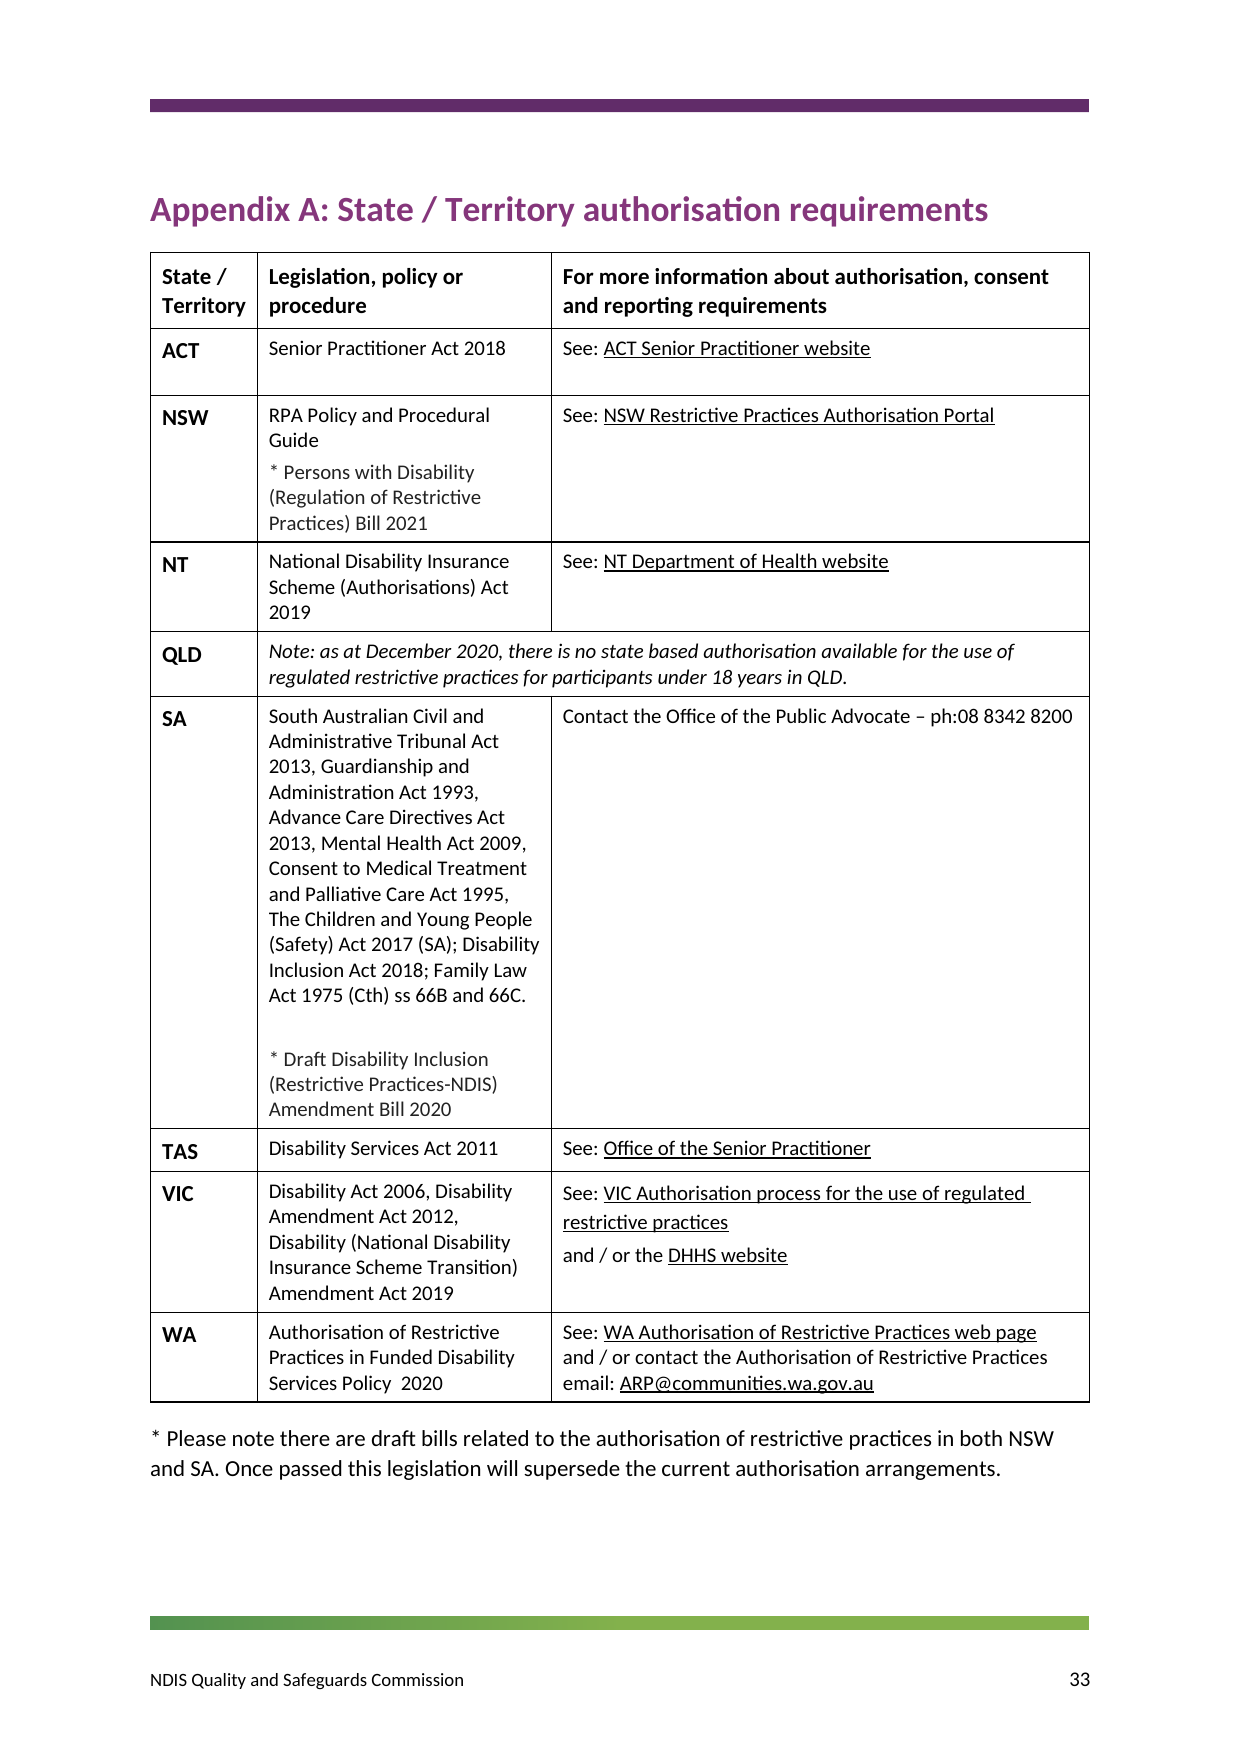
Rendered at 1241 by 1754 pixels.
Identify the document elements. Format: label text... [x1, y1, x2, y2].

subtitle Appendix A: State / Territory authorisation requirements [150, 187, 1090, 231]
table_cell Authorisation of Restrictive Practices in Funded Disability Services Policy 2020 [258, 1313, 551, 1401]
table_cell QLD [151, 632, 257, 696]
table_cell Senior Practitioner Act 2018 [258, 329, 551, 394]
table_cell National Disability Insurance Scheme (Authorisations) Act 2019 [258, 543, 551, 631]
table_cell TAS [151, 1129, 257, 1171]
table_cell RPA Policy and Procedural Guide * Persons with Disability (Regulation of Restrictive Practices) Bill 2021 [258, 396, 551, 541]
table_cell Disability Services Act 2011 [258, 1129, 551, 1171]
table_cell Disability Act 2006, Disability Amendment Act 2012, Disability (National Disability Insurance Scheme Transition) Amendment Act 2019 [258, 1172, 551, 1312]
table_cell See: ACT Senior Practitioner website [552, 329, 1089, 394]
table_cell Note: as at December 2020, there is no state based authorisation available for the use of regulated restrictive practices for participants under 18 years in QLD. [258, 632, 1089, 696]
text * Please note there are draft bills related to the authorisation of restrictive practices in both NSW and SA. Once passed this legislation will supersede the current authorisation arrangements. [150, 1423, 1090, 1482]
table_cell NSW [151, 396, 257, 541]
table_header Legislation, policy or procedure [258, 253, 551, 328]
table_cell See: NSW Restrictive Practices Authorisation Portal [552, 396, 1089, 541]
table_cell See: WA Authorisation of Restrictive Practices web page and / or contact the Authorisation of Restrictive Practices email: ARP@communities.wa.gov.au [552, 1313, 1089, 1401]
table_cell VIC [151, 1172, 257, 1312]
table_cell See: NT Department of Health website [552, 543, 1089, 631]
table_header State / Territory [151, 253, 257, 328]
table_cell See: Office of the Senior Practitioner [552, 1129, 1089, 1171]
table_cell Contact the Office of the Public Advocate – ph:08 8342 8200 [552, 697, 1089, 1128]
table_cell WA [151, 1313, 257, 1401]
table_cell SA [151, 697, 257, 1128]
table_cell NT [151, 543, 257, 631]
table_header For more information about authorisation, consent and reporting requirements [552, 253, 1089, 328]
table_cell See: VIC Authorisation process for the use of regulated restrictive practices and / or the DHHS website [552, 1172, 1089, 1312]
table_cell ACT [151, 329, 257, 394]
table_cell South Australian Civil and Administrative Tribunal Act 2013, Guardianship and Administration Act 1993, Advance Care Directives Act 2013, Mental Health Act 2009, Consent to Medical Treatment and Palliative Care Act 1995, The Children and Young People (Safety) Act 2017 (SA); Disability Inclusion Act 2018; Family Law Act 1975 (Cth) ss 66B and 66C. * Draft Disability Inclusion (Restrictive Practices-NDIS) Amendment Bill 2020 [258, 697, 551, 1128]
